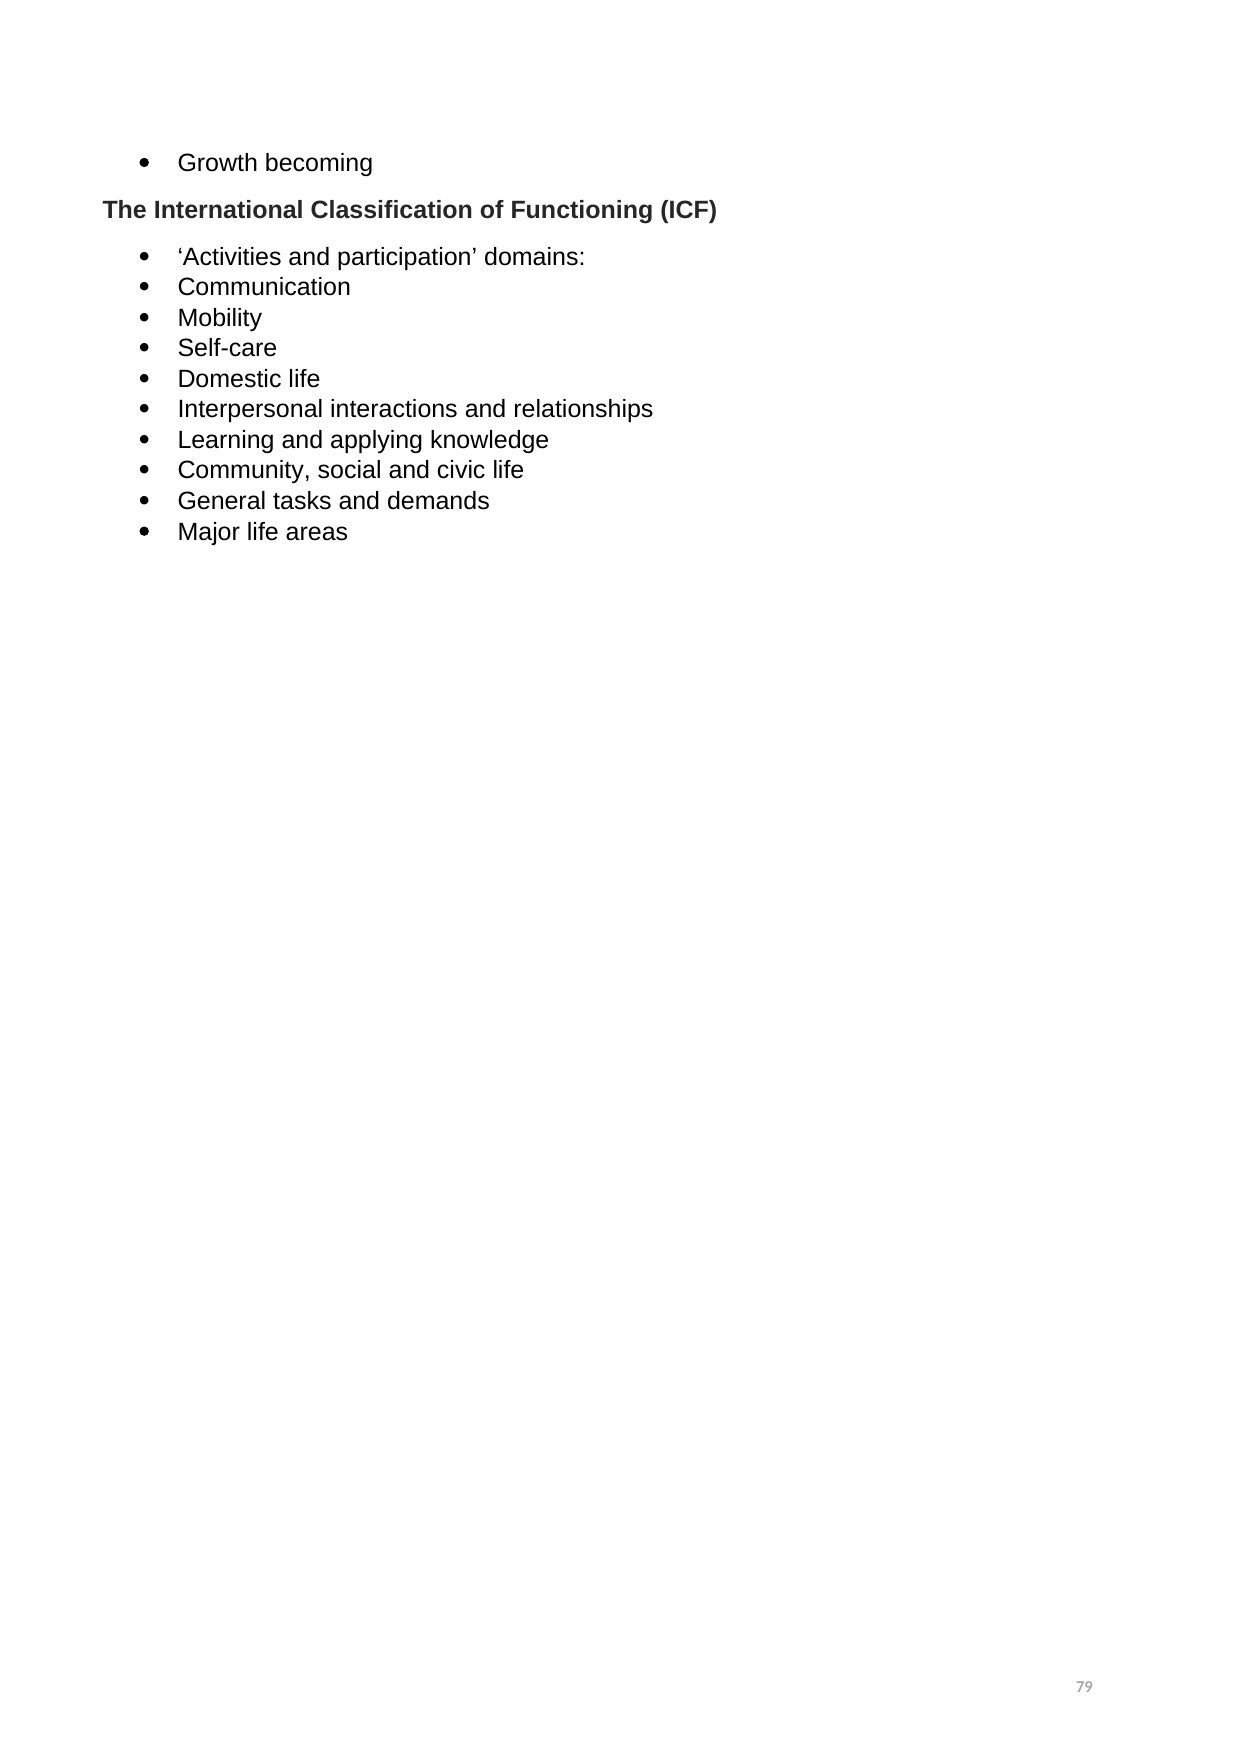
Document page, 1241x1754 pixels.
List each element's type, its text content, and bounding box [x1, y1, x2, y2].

list Communication [140, 272, 1092, 301]
list Interpersonal interactions and relationships [140, 394, 1092, 423]
list ‘Activities and participation’ domains: [140, 242, 1092, 271]
list Mobility [140, 303, 1092, 332]
text The International Classification of Functioning (ICF) [102, 195, 1092, 224]
list General tasks and demands [140, 486, 1092, 515]
list Major life areas [140, 517, 1092, 545]
list Community, social and civic life [140, 456, 1092, 484]
list Growth becoming [140, 148, 1092, 177]
list Learning and applying knowledge [140, 425, 1092, 454]
list Self-care [140, 333, 1092, 362]
list Domestic life [140, 364, 1092, 393]
